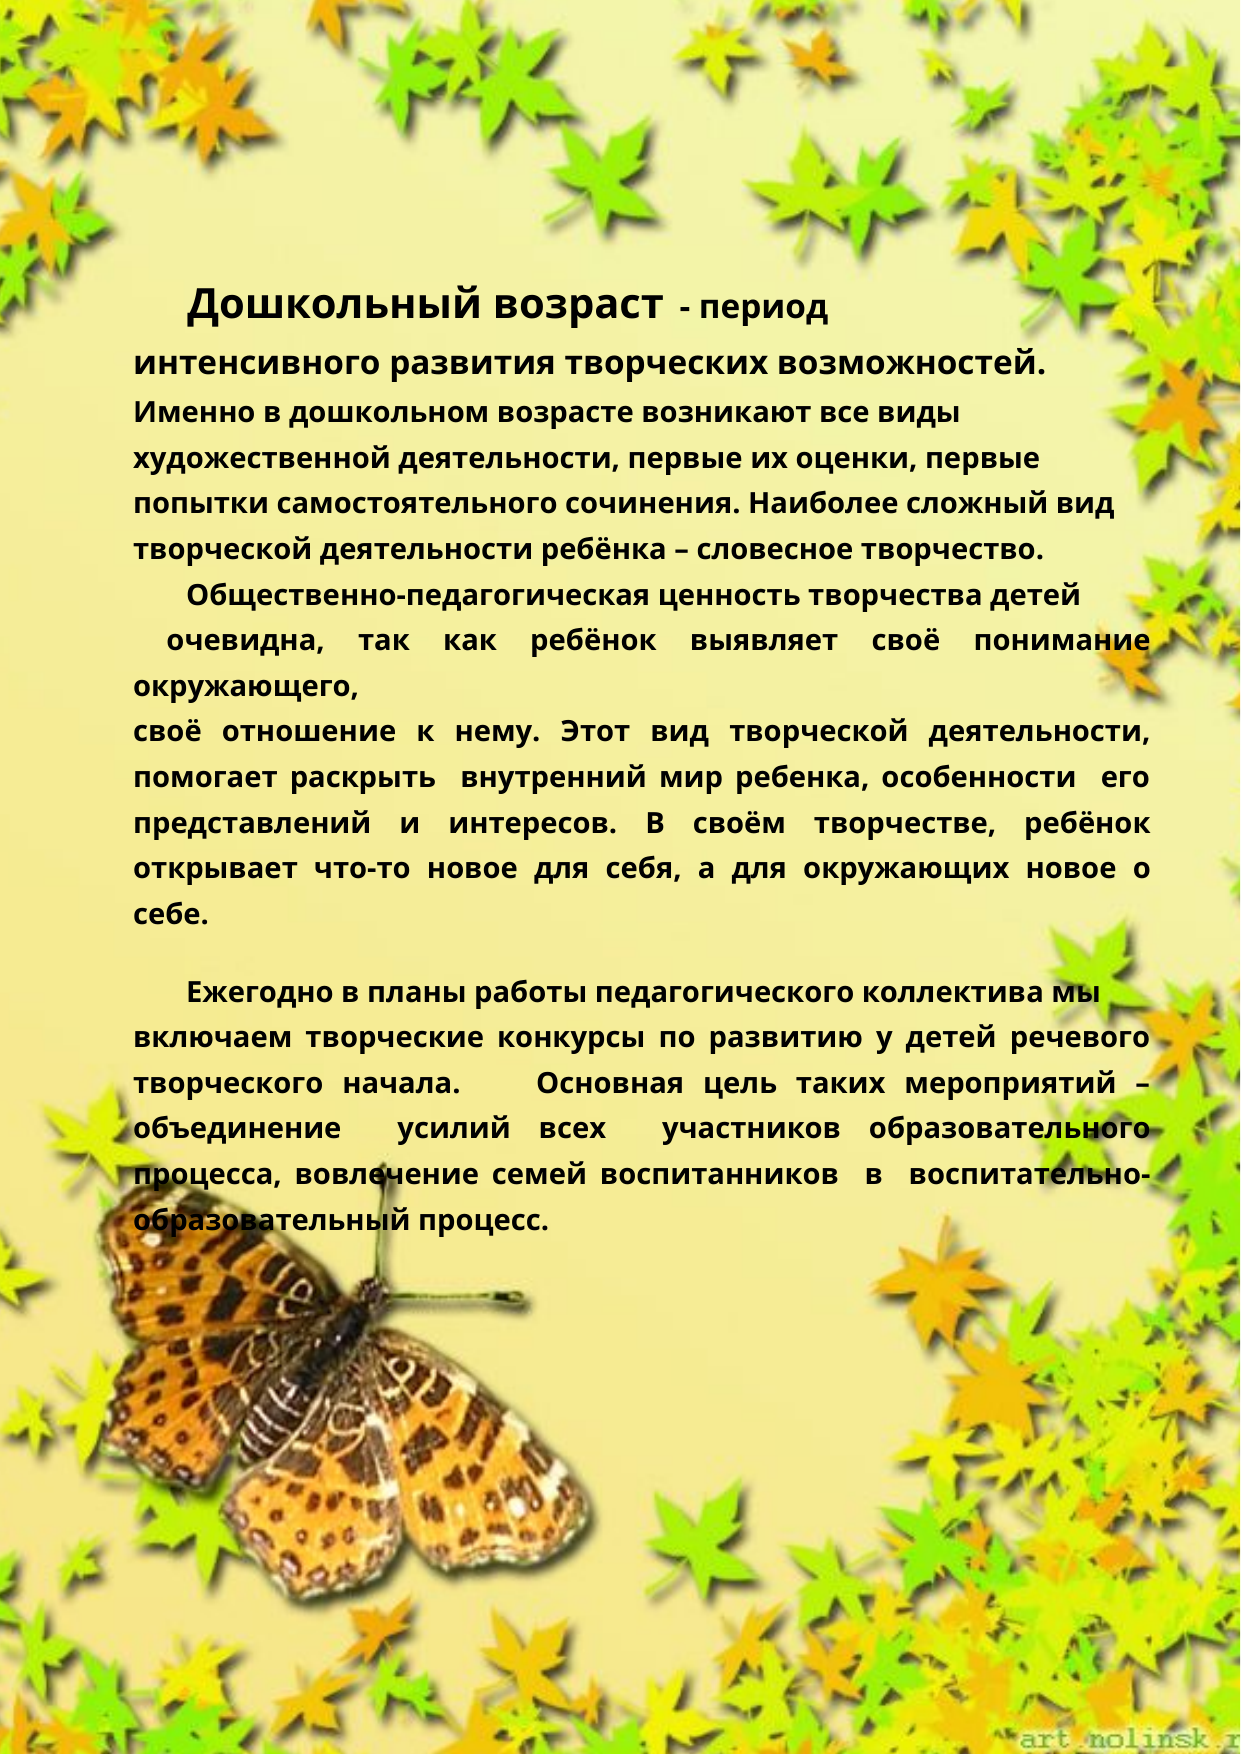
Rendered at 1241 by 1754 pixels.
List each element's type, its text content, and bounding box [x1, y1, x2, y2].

picture [0, 0, 1241, 1754]
text интенсивного развития творческих возможностей. [133, 339, 1152, 384]
text творческой деятельности ребёнка – словесное творчество. [133, 528, 1152, 568]
text попытки самостоятельного сочинения. Наиболее сложный вид [133, 482, 1152, 522]
text своё отношение к нему. Этот вид творческой деятельности, помогает раскрыть внутренний мир ребенка, особенности его представлений и интересов. В своём творчестве, ребёнок открывает что-то новое для себя, а для окружающих новое о себе. [133, 711, 1152, 933]
text Ежегодно в планы работы педагогического коллектива мы [133, 971, 1152, 1011]
text Общественно-педагогическая ценность творчества детей [133, 574, 1152, 613]
text художественной деятельности, первые их оценки, первые [133, 437, 1152, 477]
text включаем творческие конкурсы по развитию у детей речевого творческого начала. Основная цель таких мероприятий – объединение усилий всех участников образовательного процесса, вовлечение семей воспитанников в воспитательно-образовательный процесс. [133, 1017, 1152, 1239]
text очевидна, так как ребёнок выявляет своё понимание окружающего, [133, 619, 1152, 705]
text Именно в дошкольном возрасте возникают все виды [133, 391, 1152, 431]
text Дошкольный возраст - период [133, 274, 1152, 331]
